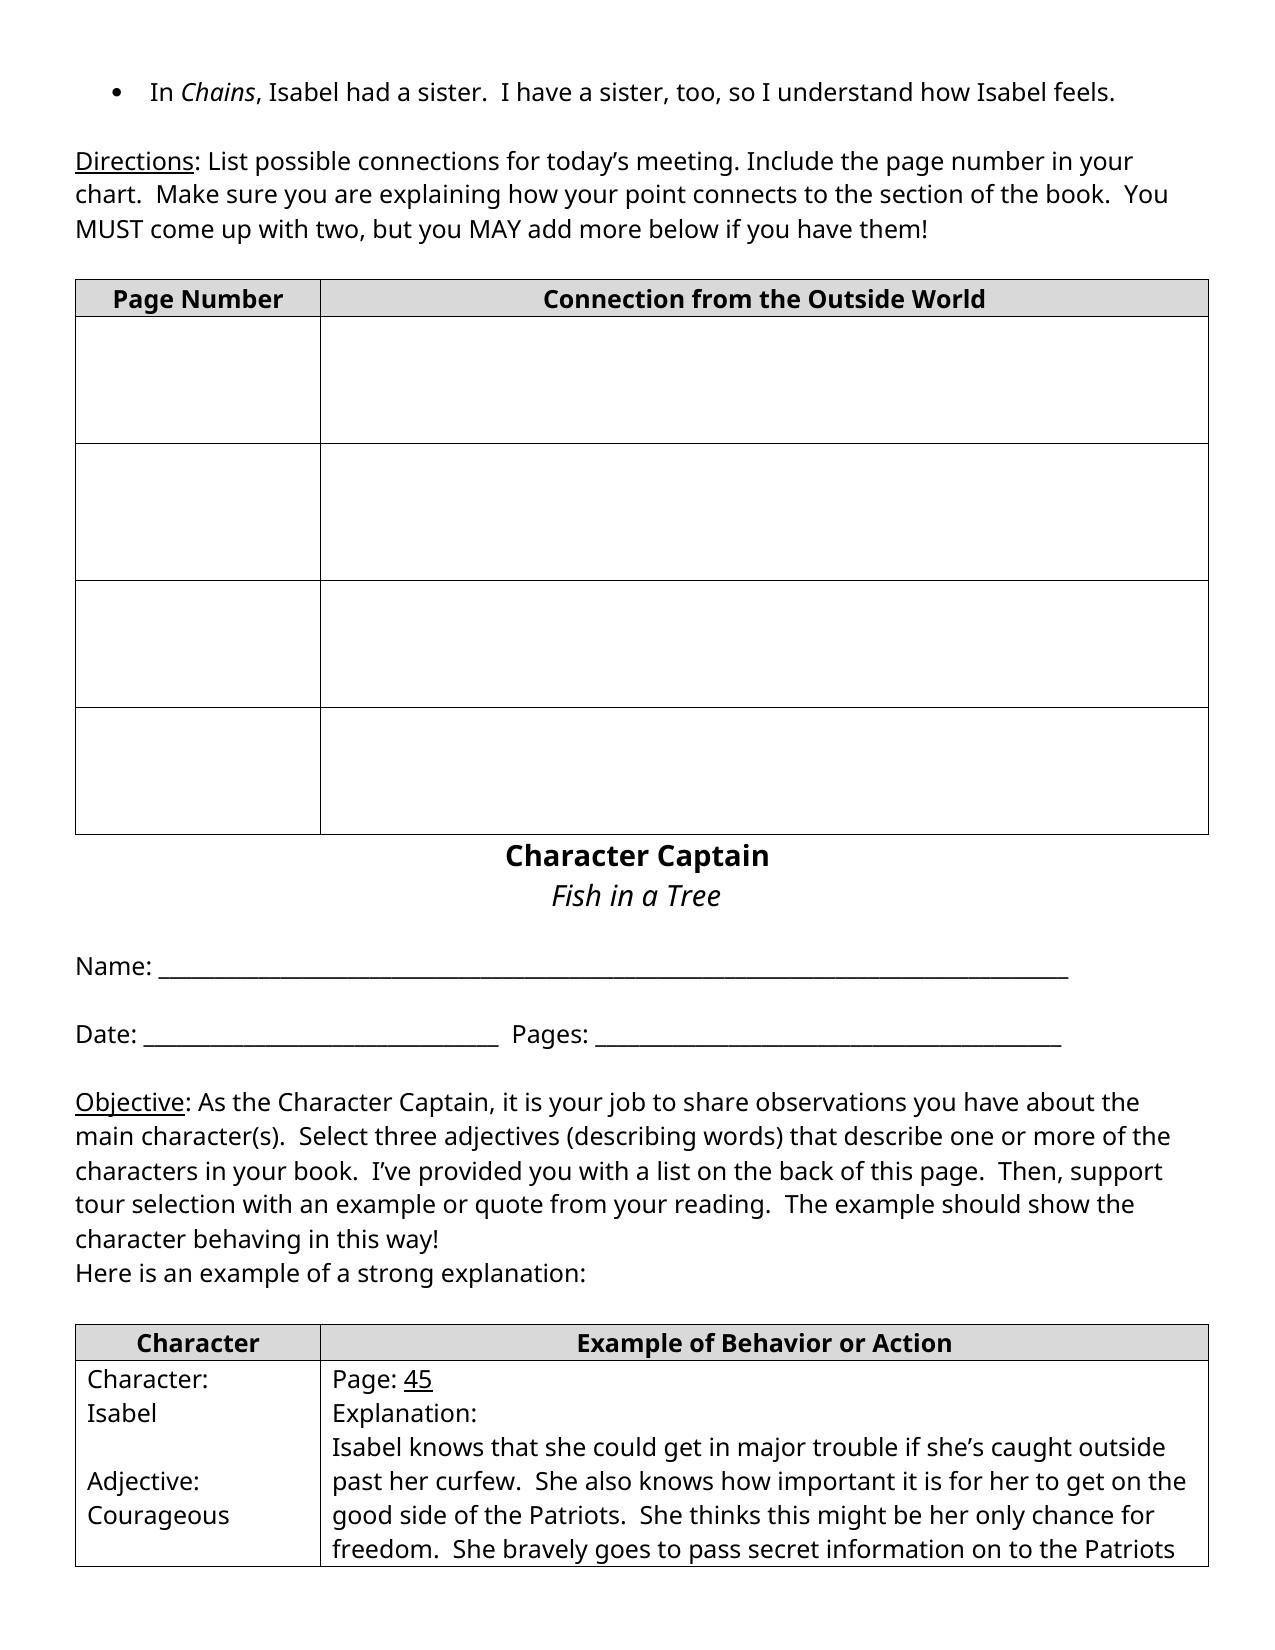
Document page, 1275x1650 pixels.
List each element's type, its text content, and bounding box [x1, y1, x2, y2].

text Directions: List possible connections for today’s meeting. Include the page number in your chart. Make sure you are explaining how your point connects to the section of the book. You MUST come up with two, but you MAY add more below if you have them! [75, 143, 1200, 245]
table_cell [76, 444, 320, 580]
table_header Character [76, 1325, 320, 1360]
table_cell [321, 444, 1208, 580]
table_cell [321, 708, 1208, 834]
table_cell [76, 317, 320, 443]
table_cell [321, 317, 1208, 443]
table_cell [321, 581, 1208, 707]
list In Chains, Isabel had a sister. I have a sister, too, so I understand how Isabel feels. [112, 75, 1200, 109]
text Objective: As the Character Captain, it is your job to share observations you have about the main character(s). Select three adjectives (describing words) that describe one or more of the characters in your book. I’ve provided you with a list on the back of this page. Then, support tour selection with an example or quote from your reading. The example should show the character behaving in this way! [75, 1085, 1200, 1255]
text Character Captain [75, 835, 1200, 875]
table_cell [76, 708, 320, 834]
table_header Page Number [76, 280, 320, 316]
text Date: ________________________________ Pages: __________________________________________ [75, 1017, 1200, 1051]
text Name: __________________________________________________________________________________ [75, 949, 1200, 983]
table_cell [76, 1361, 320, 1566]
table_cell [321, 1361, 1208, 1566]
table_header Connection from the Outside World [321, 280, 1208, 316]
table_header Example of Behavior or Action [321, 1325, 1208, 1360]
text Here is an example of a strong explanation: [75, 1255, 1200, 1289]
table_cell [76, 581, 320, 707]
text Fish in a Tree [75, 875, 1200, 915]
